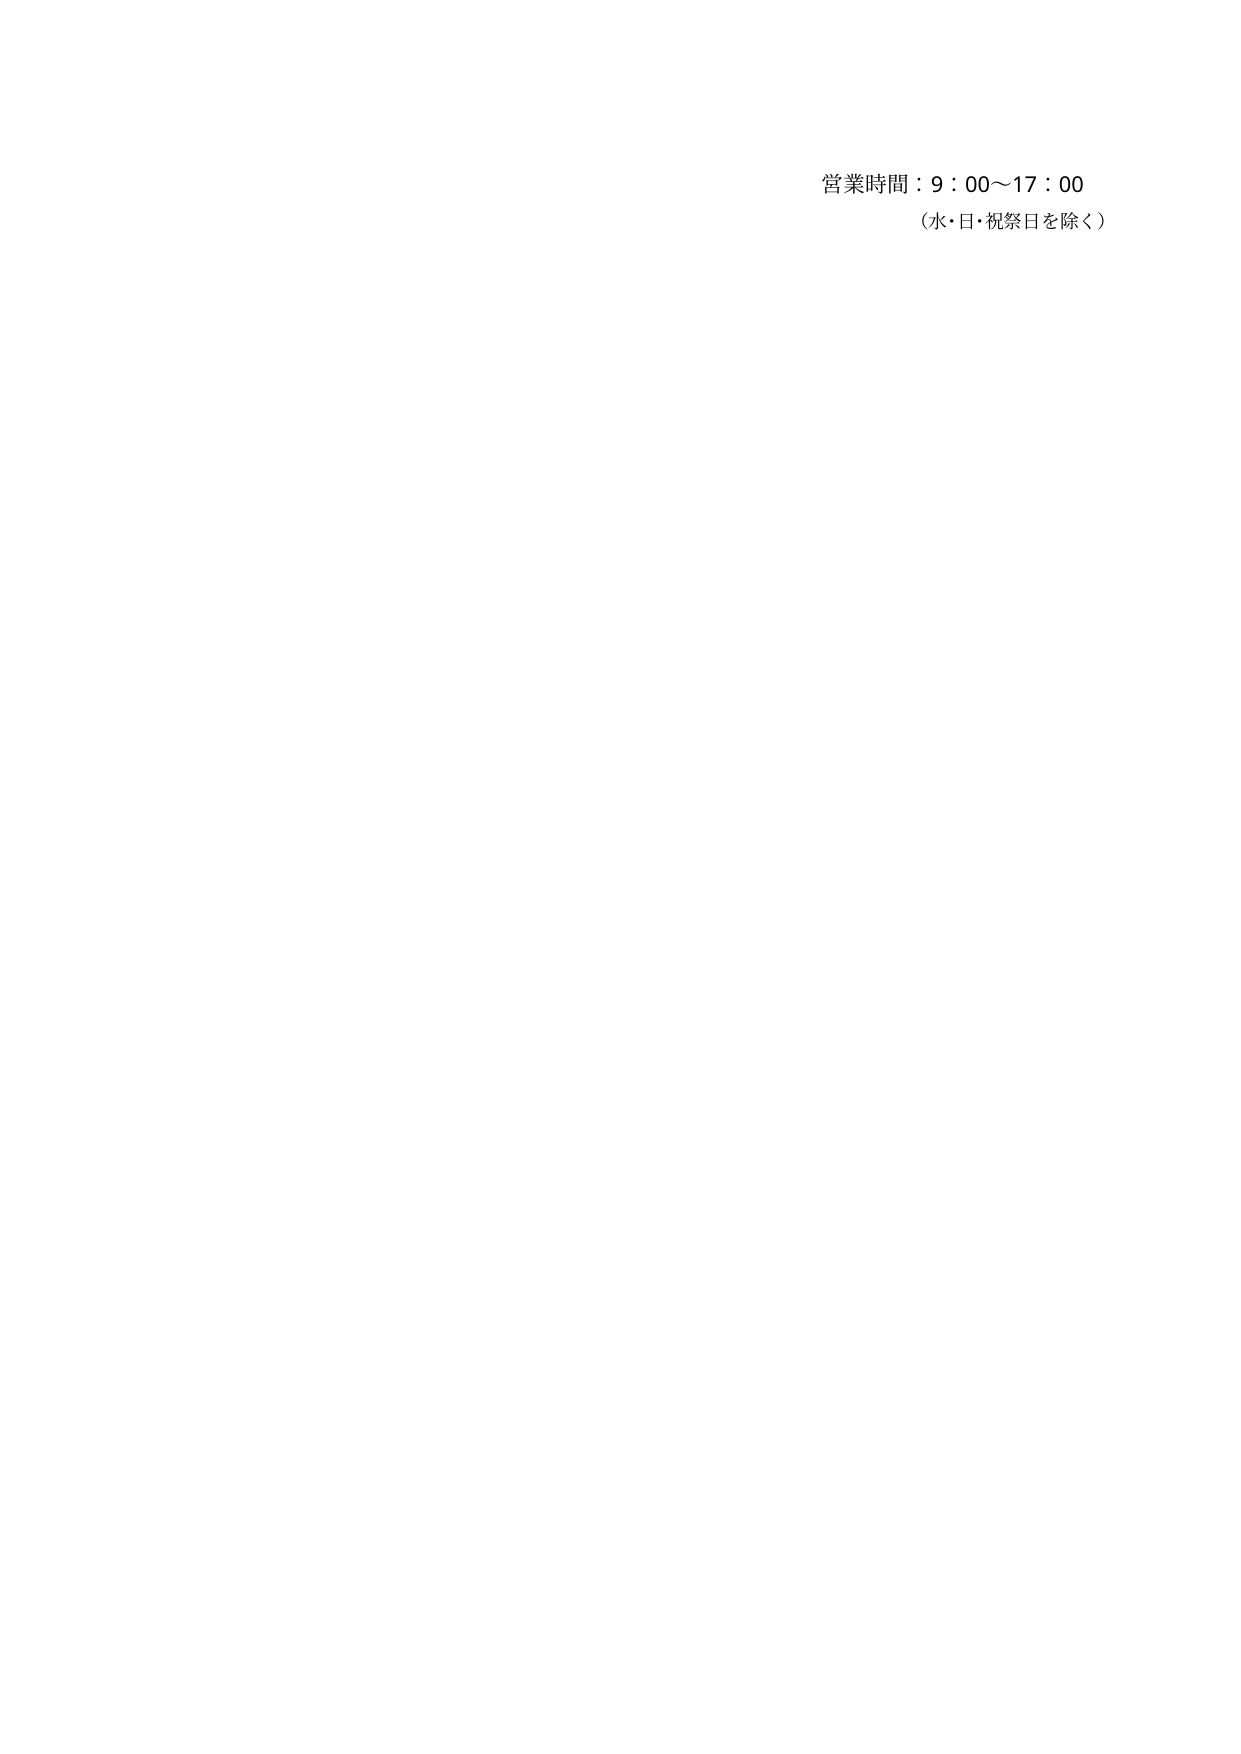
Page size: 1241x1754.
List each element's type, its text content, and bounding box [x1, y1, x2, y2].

text 営業時間：9：00～17：00 [112, 164, 1128, 202]
text （水･日･祝祭日を除く） [112, 202, 1128, 239]
